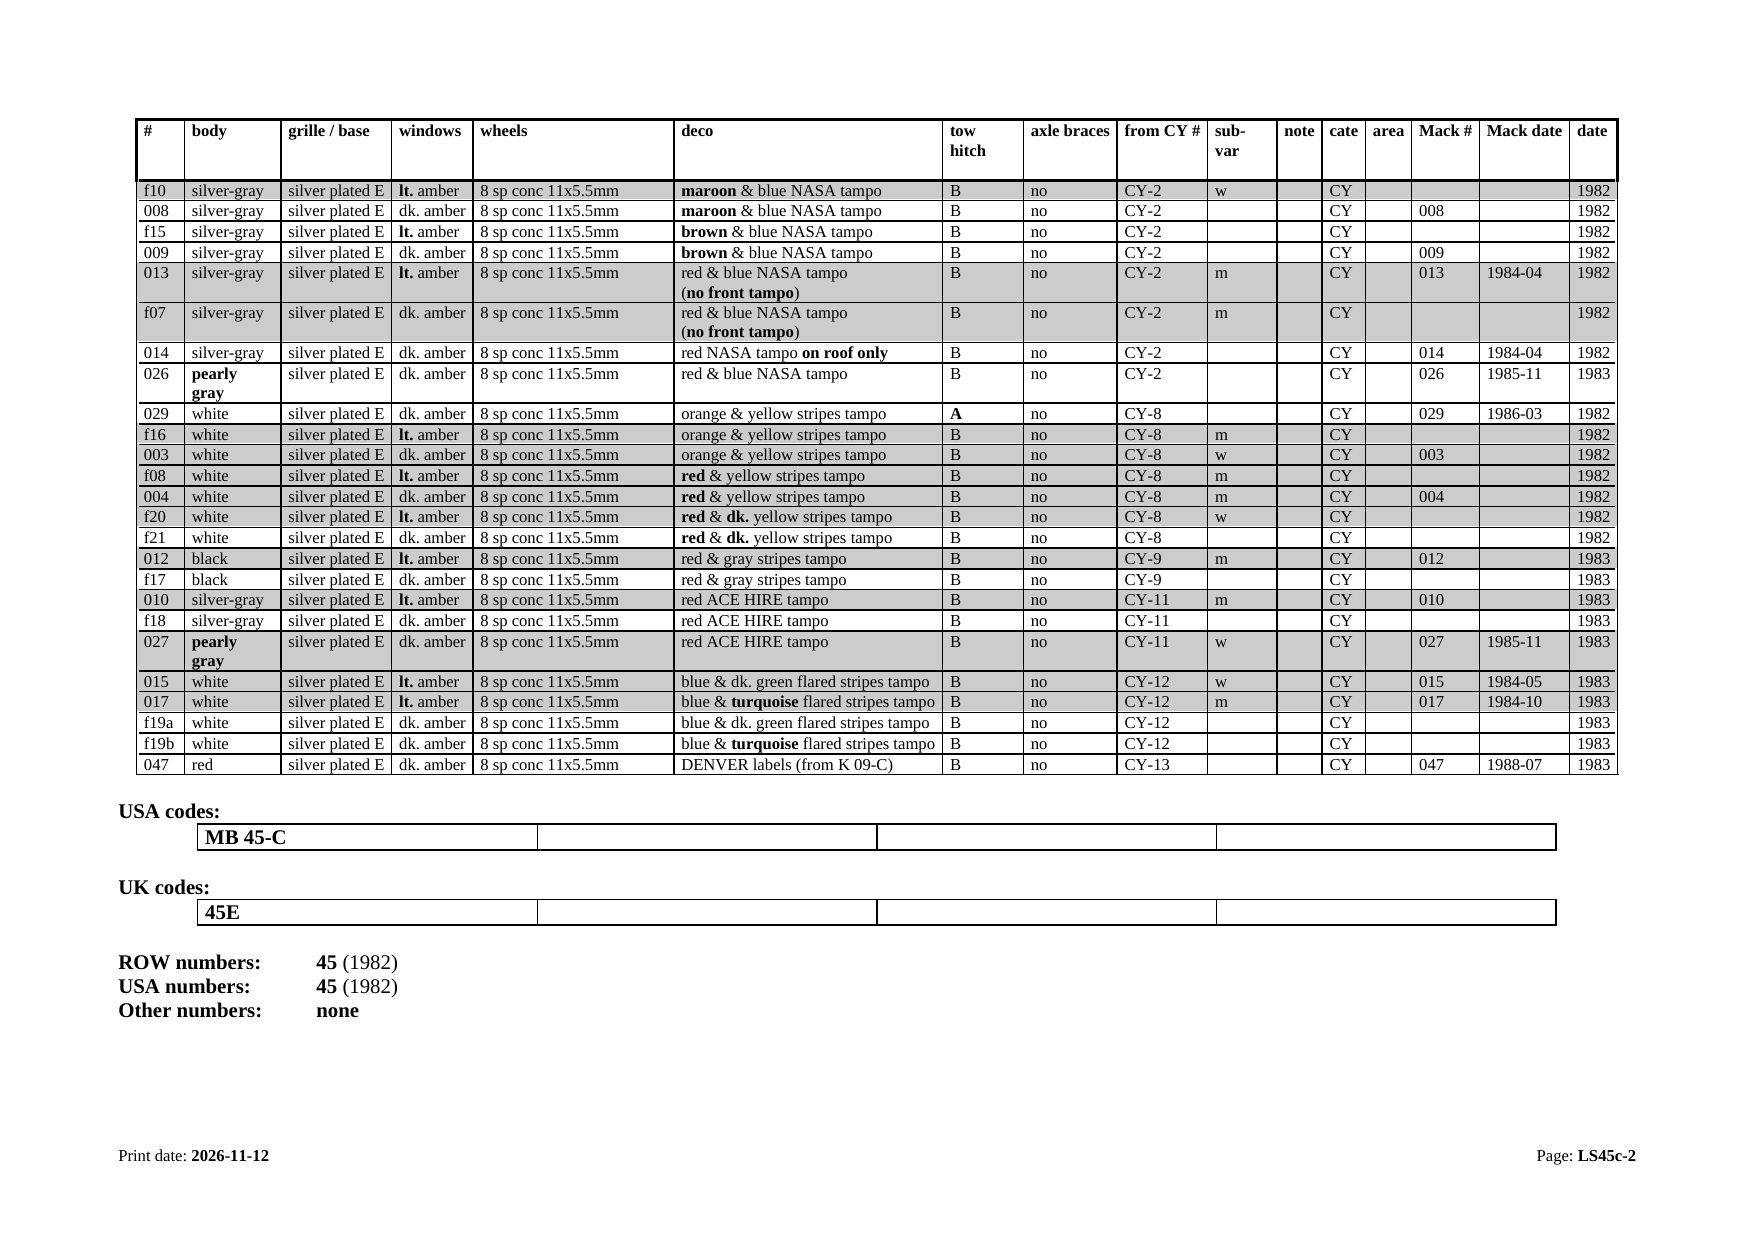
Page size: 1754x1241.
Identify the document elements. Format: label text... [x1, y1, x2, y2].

table_cell lt. amber [392, 590, 472, 609]
table_header tow hitch [943, 121, 1023, 179]
table_cell CY-8 [1118, 404, 1207, 423]
table_cell B [943, 425, 1023, 443]
table_cell CY [1323, 528, 1365, 547]
table_cell B [943, 222, 1023, 241]
table_header date [1570, 121, 1616, 179]
table_cell lt. amber [392, 672, 472, 691]
table_cell f15 [137, 220, 184, 241]
table_cell m [1208, 303, 1276, 341]
table_cell no [1024, 343, 1116, 362]
table_cell [1366, 590, 1411, 609]
table_cell CY-11 [1118, 590, 1207, 609]
text USA codes: [118, 799, 1636, 823]
table_cell [1278, 507, 1321, 526]
table_cell silver-gray [185, 590, 280, 609]
table_cell CY-2 [1118, 343, 1207, 362]
table_cell [1278, 713, 1321, 732]
table_cell 8 sp conc 11x5.5mm [474, 364, 673, 402]
table_cell B [943, 466, 1023, 485]
table_cell B [943, 632, 1023, 670]
table_cell 8 sp conc 11x5.5mm [474, 303, 673, 341]
table_cell white [185, 672, 280, 691]
table_cell pearly gray [185, 632, 280, 670]
table_cell B [943, 713, 1023, 732]
table_cell B [943, 590, 1023, 609]
table_cell 014 [1412, 343, 1479, 362]
table_cell white [185, 445, 280, 464]
table_cell [1278, 445, 1321, 464]
table_cell 026 [137, 362, 184, 402]
table_cell 8 sp conc 11x5.5mm [474, 466, 673, 485]
table_cell 1983 [1570, 753, 1617, 774]
table_cell brown & blue NASA tampo [675, 243, 942, 262]
table_cell silver-gray [185, 611, 280, 630]
table_cell CY [1323, 182, 1365, 199]
table_cell 012 [137, 547, 184, 568]
table_cell 1984-10 [1480, 692, 1569, 711]
table_cell silver plated E [282, 692, 391, 711]
table_cell CY [1323, 263, 1365, 302]
table_cell red ACE HIRE tampo [675, 590, 942, 609]
table_cell [1366, 734, 1411, 753]
table_cell CY [1323, 507, 1365, 526]
table_cell 1983 [1570, 568, 1617, 589]
table_cell lt. amber [392, 182, 472, 199]
table_cell 017 [1412, 692, 1479, 711]
table_cell red & yellow stripes tampo [675, 487, 942, 506]
table_cell CY-12 [1118, 734, 1207, 753]
table_cell CY [1323, 549, 1365, 568]
table_cell no [1024, 632, 1116, 670]
table_cell no [1024, 425, 1116, 443]
table_cell [1480, 243, 1569, 262]
table_cell 003 [1412, 445, 1479, 464]
table_cell CY [1323, 466, 1365, 485]
table_cell [1480, 528, 1569, 547]
table_cell silver plated E [282, 755, 391, 774]
table_cell [1208, 243, 1276, 262]
table_cell white [185, 487, 280, 506]
table_cell 009 [137, 241, 184, 262]
table_cell blue & turquoise flared stripes tampo [675, 734, 942, 753]
table_cell silver plated E [282, 404, 391, 423]
table_cell [1412, 507, 1479, 526]
table_cell CY-2 [1118, 201, 1207, 220]
table_cell [1480, 445, 1569, 464]
table_cell CY [1323, 570, 1365, 589]
table_cell white [185, 404, 280, 423]
table_header [878, 825, 1216, 849]
table_cell CY [1323, 672, 1365, 691]
table_cell silver plated E [282, 487, 391, 506]
table_cell lt. amber [392, 507, 472, 526]
table_cell red & yellow stripes tampo [675, 466, 942, 485]
table_cell CY [1323, 222, 1365, 241]
table_cell CY [1323, 692, 1365, 711]
table_cell 8 sp conc 11x5.5mm [474, 507, 673, 526]
table_cell no [1024, 672, 1116, 691]
table_cell [1208, 713, 1276, 732]
table_cell [1366, 466, 1411, 485]
table_cell red & gray stripes tampo [675, 549, 942, 568]
table_cell B [943, 445, 1023, 464]
table_cell white [185, 507, 280, 526]
table_cell [1412, 466, 1479, 485]
table_cell 8 sp conc 11x5.5mm [474, 590, 673, 609]
table_cell red ACE HIRE tampo [675, 632, 942, 670]
table_cell 004 [1412, 487, 1479, 506]
table_cell [1480, 734, 1569, 753]
table_header Mack date [1480, 121, 1569, 179]
table_cell 8 sp conc 11x5.5mm [474, 343, 673, 362]
table_cell dk. amber [392, 528, 472, 547]
table_cell 012 [1412, 549, 1479, 568]
table_cell f07 [137, 302, 184, 341]
table_cell [1278, 590, 1321, 609]
table_cell [1480, 425, 1569, 443]
table_cell silver plated E [282, 201, 391, 220]
table_cell dk. amber [392, 713, 472, 732]
table_cell no [1024, 445, 1116, 464]
table_cell red & gray stripes tampo [675, 570, 942, 589]
table_cell 1982 [1570, 241, 1617, 262]
table_cell no [1024, 611, 1116, 630]
table_cell [1412, 182, 1479, 199]
table_cell silver plated E [282, 507, 391, 526]
table_cell [1412, 734, 1479, 753]
table_cell dk. amber [392, 734, 472, 753]
table_cell 1982 [1570, 423, 1617, 443]
table_cell 013 [137, 262, 184, 302]
table_cell f21 [137, 526, 184, 547]
table_cell silver plated E [282, 549, 391, 568]
table_cell B [943, 243, 1023, 262]
table_cell 1983 [1570, 609, 1617, 630]
table_cell f10 [137, 180, 184, 199]
table_cell 8 sp conc 11x5.5mm [474, 734, 673, 753]
table_cell B [943, 263, 1023, 302]
table_cell 1983 [1570, 547, 1617, 568]
table_cell silver-gray [185, 343, 280, 362]
table_header grille / base [282, 121, 391, 179]
table_cell [1278, 243, 1321, 262]
table_cell [1278, 343, 1321, 362]
table_cell silver-gray [185, 243, 280, 262]
table_cell [1366, 222, 1411, 241]
table_cell 8 sp conc 11x5.5mm [474, 487, 673, 506]
table_cell silver plated E [282, 343, 391, 362]
table_cell 008 [137, 200, 184, 220]
table_cell 026 [1412, 364, 1479, 402]
table_cell CY-8 [1118, 507, 1207, 526]
table_cell B [943, 672, 1023, 691]
table_cell silver plated E [282, 672, 391, 691]
table_cell 8 sp conc 11x5.5mm [474, 713, 673, 732]
table_cell [1366, 425, 1411, 443]
table_cell 8 sp conc 11x5.5mm [474, 528, 673, 547]
table_cell CY-2 [1118, 222, 1207, 241]
table_cell black [185, 570, 280, 589]
table_header [538, 825, 876, 849]
table_cell [1208, 734, 1276, 753]
table_cell 1984-04 [1480, 343, 1569, 362]
table_cell CY [1323, 343, 1365, 362]
table_cell no [1024, 222, 1116, 241]
table_cell [1278, 549, 1321, 568]
table_cell silver plated E [282, 425, 391, 443]
table_cell dk. amber [392, 611, 472, 630]
table_cell CY [1323, 445, 1365, 464]
table_cell CY-8 [1118, 528, 1207, 547]
table_cell 1982 [1570, 179, 1617, 199]
table_cell CY [1323, 364, 1365, 402]
table_cell [1208, 570, 1276, 589]
table_header windows [392, 121, 472, 179]
table_cell [1278, 487, 1321, 506]
table_cell lt. amber [392, 425, 472, 443]
table_cell m [1208, 487, 1276, 506]
table_cell blue & dk. green flared stripes tampo [675, 713, 942, 732]
table_cell f18 [137, 609, 184, 630]
table_cell B [943, 201, 1023, 220]
table_header wheels [474, 121, 673, 179]
table_cell CY-11 [1118, 611, 1207, 630]
table_cell no [1024, 182, 1116, 199]
table_cell CY [1323, 425, 1365, 443]
table_cell [1208, 222, 1276, 241]
table_cell [1366, 303, 1411, 341]
table_cell silver plated E [282, 303, 391, 341]
table_cell 8 sp conc 11x5.5mm [474, 549, 673, 568]
table_cell [1480, 201, 1569, 220]
table_cell 8 sp conc 11x5.5mm [474, 425, 673, 443]
table_cell [1480, 507, 1569, 526]
table_cell silver plated E [282, 632, 391, 670]
table_header from CY # [1118, 121, 1207, 179]
table_cell DENVER labels (from K 09-C) [675, 755, 942, 774]
table_cell no [1024, 201, 1116, 220]
table_cell CY-9 [1118, 549, 1207, 568]
table_cell [1208, 404, 1276, 423]
table_cell blue & turquoise flared stripes tampo [675, 692, 942, 711]
table_cell no [1024, 549, 1116, 568]
text UK codes: [118, 874, 1636, 899]
table_cell dk. amber [392, 404, 472, 423]
table_cell red & blue NASA tampo [675, 364, 942, 402]
table_cell no [1024, 713, 1116, 732]
table_cell 027 [137, 630, 184, 670]
table_cell CY [1323, 590, 1365, 609]
table_cell [1366, 243, 1411, 262]
table_cell 1985-11 [1480, 632, 1569, 670]
table_cell [1278, 672, 1321, 691]
table_cell 1983 [1570, 362, 1617, 402]
table_cell 010 [137, 589, 184, 609]
table_cell [1278, 303, 1321, 341]
table_cell [1366, 263, 1411, 302]
table_cell [1278, 466, 1321, 485]
table_cell 1982 [1570, 444, 1617, 464]
table_cell CY-9 [1118, 570, 1207, 589]
table_cell 8 sp conc 11x5.5mm [474, 672, 673, 691]
table_cell m [1208, 692, 1276, 711]
table_cell white [185, 734, 280, 753]
table_cell 1983 [1570, 691, 1617, 711]
table_cell silver-gray [185, 201, 280, 220]
table_cell w [1208, 182, 1276, 199]
table_cell 1982 [1570, 262, 1617, 302]
table_header 45E [198, 900, 537, 924]
table_cell CY [1323, 632, 1365, 670]
table_cell 004 [137, 485, 184, 506]
table_cell 8 sp conc 11x5.5mm [474, 692, 673, 711]
table_cell [1480, 713, 1569, 732]
table_cell 8 sp conc 11x5.5mm [474, 263, 673, 302]
table_cell blue & dk. green flared stripes tampo [675, 672, 942, 691]
table_cell no [1024, 570, 1116, 589]
table_cell 017 [137, 691, 184, 711]
table_cell lt. amber [392, 263, 472, 302]
table_cell silver plated E [282, 590, 391, 609]
table_cell 1982 [1570, 220, 1617, 241]
table_cell [1480, 549, 1569, 568]
table_header Mack # [1412, 121, 1479, 179]
table_cell [1366, 445, 1411, 464]
table_cell 1982 [1570, 506, 1617, 526]
table_header cate [1323, 121, 1365, 179]
table_cell no [1024, 507, 1116, 526]
table_cell 003 [137, 444, 184, 464]
table_cell f19b [137, 732, 184, 753]
table_cell white [185, 528, 280, 547]
table_header [1217, 900, 1555, 924]
table_cell CY-2 [1118, 243, 1207, 262]
table_cell [1208, 343, 1276, 362]
table_cell 1985-11 [1480, 364, 1569, 402]
table_cell [1278, 404, 1321, 423]
table_cell CY [1323, 755, 1365, 774]
table_cell [1278, 263, 1321, 302]
table_cell B [943, 611, 1023, 630]
table_cell [1366, 507, 1411, 526]
table_cell [1366, 672, 1411, 691]
table_cell m [1208, 425, 1276, 443]
table_cell [1412, 528, 1479, 547]
table_cell 1983 [1570, 589, 1617, 609]
table_cell [1278, 755, 1321, 774]
table_cell no [1024, 734, 1116, 753]
table_cell 1983 [1570, 732, 1617, 753]
table_cell B [943, 734, 1023, 753]
table_cell 8 sp conc 11x5.5mm [474, 570, 673, 589]
table_cell no [1024, 692, 1116, 711]
table_cell [1278, 201, 1321, 220]
table_cell B [943, 570, 1023, 589]
table_cell lt. amber [392, 692, 472, 711]
table_cell B [943, 692, 1023, 711]
table_cell [1480, 303, 1569, 341]
table_cell silver-gray [185, 222, 280, 241]
table_cell B [943, 364, 1023, 402]
table_cell [1480, 611, 1569, 630]
table_cell lt. amber [392, 549, 472, 568]
table_cell white [185, 713, 280, 732]
table_cell 1982 [1570, 341, 1617, 362]
table_cell [1366, 528, 1411, 547]
table_cell black [185, 549, 280, 568]
table_cell CY-12 [1118, 713, 1207, 732]
table_header 45 (1982) [316, 950, 442, 974]
table_cell CY [1323, 713, 1365, 732]
table_cell silver plated E [282, 263, 391, 302]
table_header ROW numbers: [118, 950, 316, 974]
table_cell silver-gray [185, 263, 280, 302]
table_cell 1983 [1570, 711, 1617, 732]
table_cell [1366, 549, 1411, 568]
table_cell dk. amber [392, 201, 472, 220]
table_cell dk. amber [392, 364, 472, 402]
table_cell [1480, 222, 1569, 241]
table_cell [1278, 692, 1321, 711]
table_cell silver plated E [282, 182, 391, 199]
table_cell A [943, 404, 1023, 423]
table_cell [1278, 734, 1321, 753]
table_cell 1982 [1570, 402, 1617, 423]
table_cell white [185, 692, 280, 711]
table_cell 1983 [1570, 670, 1617, 691]
table_cell B [943, 303, 1023, 341]
table_cell no [1024, 263, 1116, 302]
table_cell f19a [137, 711, 184, 732]
table_cell silver plated E [282, 466, 391, 485]
table_cell CY-2 [1118, 182, 1207, 199]
table_cell [1412, 611, 1479, 630]
table_cell CY [1323, 243, 1365, 262]
table_cell 1982 [1570, 485, 1617, 506]
table_cell [1480, 182, 1569, 199]
table_cell CY [1323, 734, 1365, 753]
table_cell 8 sp conc 11x5.5mm [474, 632, 673, 670]
table_cell [1366, 611, 1411, 630]
table_cell no [1024, 466, 1116, 485]
table_cell 1986-03 [1480, 404, 1569, 423]
table_cell m [1208, 466, 1276, 485]
table_cell CY [1323, 303, 1365, 341]
table_cell f16 [137, 423, 184, 443]
table_cell [1366, 201, 1411, 220]
table_cell w [1208, 507, 1276, 526]
table_cell [1366, 364, 1411, 402]
table_cell 014 [137, 341, 184, 362]
table_cell [1278, 611, 1321, 630]
table_cell 1982 [1570, 526, 1617, 547]
table_cell B [943, 507, 1023, 526]
table_cell orange & yellow stripes tampo [675, 425, 942, 443]
table_cell m [1208, 590, 1276, 609]
table_cell 8 sp conc 11x5.5mm [474, 611, 673, 630]
table_cell w [1208, 632, 1276, 670]
table_cell [1366, 404, 1411, 423]
table_cell dk. amber [392, 570, 472, 589]
table_header body [185, 121, 280, 179]
table_cell f17 [137, 568, 184, 589]
table_header note [1278, 121, 1321, 179]
table_cell red NASA tampo on roof only [675, 343, 942, 362]
table_cell 1984-04 [1480, 263, 1569, 302]
table_cell [1278, 570, 1321, 589]
table_cell dk. amber [392, 445, 472, 464]
table_header axle braces [1024, 121, 1116, 179]
table_cell [1412, 222, 1479, 241]
table_cell red & dk. yellow stripes tampo [675, 528, 942, 547]
table_cell 8 sp conc 11x5.5mm [474, 445, 673, 464]
table_cell none [316, 998, 442, 1022]
table_cell [1278, 632, 1321, 670]
table_cell red & blue NASA tampo (no front tampo) [675, 263, 942, 302]
table_header MB 45-C [198, 825, 537, 849]
table_cell orange & yellow stripes tampo [675, 404, 942, 423]
table_cell dk. amber [392, 755, 472, 774]
table_cell [1412, 303, 1479, 341]
table_cell silver-gray [185, 182, 280, 199]
table_cell 009 [1412, 243, 1479, 262]
table_cell 008 [1412, 201, 1479, 220]
table_cell dk. amber [392, 343, 472, 362]
table_cell no [1024, 528, 1116, 547]
table_header # [138, 121, 184, 179]
table_cell pearly gray [185, 364, 280, 402]
table_cell lt. amber [392, 466, 472, 485]
table_cell m [1208, 549, 1276, 568]
table_cell silver plated E [282, 713, 391, 732]
table_cell [1366, 713, 1411, 732]
table_cell CY [1323, 611, 1365, 630]
table_cell white [185, 425, 280, 443]
table_cell 015 [1412, 672, 1479, 691]
table_cell [1366, 570, 1411, 589]
table_cell [1208, 611, 1276, 630]
table_cell red ACE HIRE tampo [675, 611, 942, 630]
table_cell [1366, 343, 1411, 362]
table_cell 1982 [1570, 302, 1617, 341]
table_cell no [1024, 487, 1116, 506]
table_cell CY-2 [1118, 364, 1207, 402]
table_cell 1982 [1570, 200, 1617, 220]
table_cell [1412, 713, 1479, 732]
table_cell [1278, 222, 1321, 241]
table_cell B [943, 528, 1023, 547]
table_cell B [943, 182, 1023, 199]
table_cell CY-12 [1118, 672, 1207, 691]
table_cell [1278, 364, 1321, 402]
table_cell [1366, 487, 1411, 506]
table_cell w [1208, 445, 1276, 464]
table_cell [1208, 201, 1276, 220]
table_cell [1412, 570, 1479, 589]
table_cell dk. amber [392, 487, 472, 506]
table_cell 047 [1412, 755, 1479, 774]
table_cell B [943, 755, 1023, 774]
table_cell 029 [137, 402, 184, 423]
table_cell CY [1323, 487, 1365, 506]
table_header [538, 900, 876, 924]
table_cell dk. amber [392, 243, 472, 262]
table_cell [1480, 590, 1569, 609]
table_cell red & blue NASA tampo (no front tampo) [675, 303, 942, 341]
table_cell silver plated E [282, 611, 391, 630]
table_cell [1412, 425, 1479, 443]
table_cell 1982 [1570, 464, 1617, 485]
table_cell [1480, 466, 1569, 485]
table_cell f20 [137, 506, 184, 526]
table_header [1217, 825, 1555, 849]
table_cell CY-12 [1118, 692, 1207, 711]
table_cell m [1208, 263, 1276, 302]
table_cell white [185, 466, 280, 485]
table_cell silver plated E [282, 445, 391, 464]
table_cell CY-11 [1118, 632, 1207, 670]
table_cell [1278, 182, 1321, 199]
table_cell USA numbers: [118, 974, 316, 998]
table_cell [1480, 487, 1569, 506]
table_cell no [1024, 303, 1116, 341]
table_cell brown & blue NASA tampo [675, 222, 942, 241]
table_cell 8 sp conc 11x5.5mm [474, 404, 673, 423]
table_cell 1984-05 [1480, 672, 1569, 691]
table_cell 013 [1412, 263, 1479, 302]
table_header sub-var [1208, 121, 1276, 179]
table_cell no [1024, 364, 1116, 402]
table_cell [1366, 755, 1411, 774]
table_cell CY-8 [1118, 466, 1207, 485]
table_cell CY-13 [1118, 755, 1207, 774]
table_cell silver plated E [282, 364, 391, 402]
table_cell silver plated E [282, 243, 391, 262]
table_cell CY [1323, 201, 1365, 220]
table_cell lt. amber [392, 222, 472, 241]
table_cell red [185, 755, 280, 774]
table_cell B [943, 487, 1023, 506]
table_cell silver plated E [282, 528, 391, 547]
table_header deco [675, 121, 942, 179]
table_cell 8 sp conc 11x5.5mm [474, 243, 673, 262]
table_cell orange & yellow stripes tampo [675, 445, 942, 464]
table_cell [1366, 692, 1411, 711]
table_cell 8 sp conc 11x5.5mm [474, 201, 673, 220]
table_cell silver plated E [282, 570, 391, 589]
table_cell maroon & blue NASA tampo [675, 201, 942, 220]
table_cell 029 [1412, 404, 1479, 423]
table_header [878, 900, 1216, 924]
table_cell B [943, 343, 1023, 362]
table_cell 015 [137, 670, 184, 691]
table_cell [1208, 755, 1276, 774]
table_header area [1366, 121, 1411, 179]
table_cell 8 sp conc 11x5.5mm [474, 222, 673, 241]
table_cell no [1024, 404, 1116, 423]
table_cell no [1024, 243, 1116, 262]
table_cell [1366, 632, 1411, 670]
table_cell [1208, 528, 1276, 547]
table_cell no [1024, 590, 1116, 609]
table_cell CY-8 [1118, 445, 1207, 464]
table_cell CY-2 [1118, 263, 1207, 302]
table_cell B [943, 549, 1023, 568]
table_cell CY [1323, 404, 1365, 423]
table_cell 027 [1412, 632, 1479, 670]
table_cell [1208, 364, 1276, 402]
table_cell dk. amber [392, 632, 472, 670]
table_cell 1983 [1570, 630, 1617, 670]
table_cell 047 [137, 753, 184, 774]
table_cell CY-8 [1118, 425, 1207, 443]
table_cell [1278, 528, 1321, 547]
table_cell 010 [1412, 590, 1479, 609]
table_cell w [1208, 672, 1276, 691]
table_cell CY-2 [1118, 303, 1207, 341]
table_cell [1366, 182, 1411, 199]
table_cell CY-8 [1118, 487, 1207, 506]
table_cell Other numbers: [118, 998, 316, 1022]
table_cell no [1024, 755, 1116, 774]
table_cell silver plated E [282, 734, 391, 753]
table_cell 45 (1982) [316, 974, 442, 998]
table_cell dk. amber [392, 303, 472, 341]
table_cell 8 sp conc 11x5.5mm [474, 182, 673, 199]
table_cell silver-gray [185, 303, 280, 341]
table_cell [1480, 570, 1569, 589]
table_cell red & dk. yellow stripes tampo [675, 507, 942, 526]
table_cell maroon & blue NASA tampo [675, 182, 942, 199]
table_cell silver plated E [282, 222, 391, 241]
table_cell [1278, 425, 1321, 443]
table_cell 8 sp conc 11x5.5mm [474, 755, 673, 774]
table_cell 1988-07 [1480, 755, 1569, 774]
table_cell f08 [137, 464, 184, 485]
